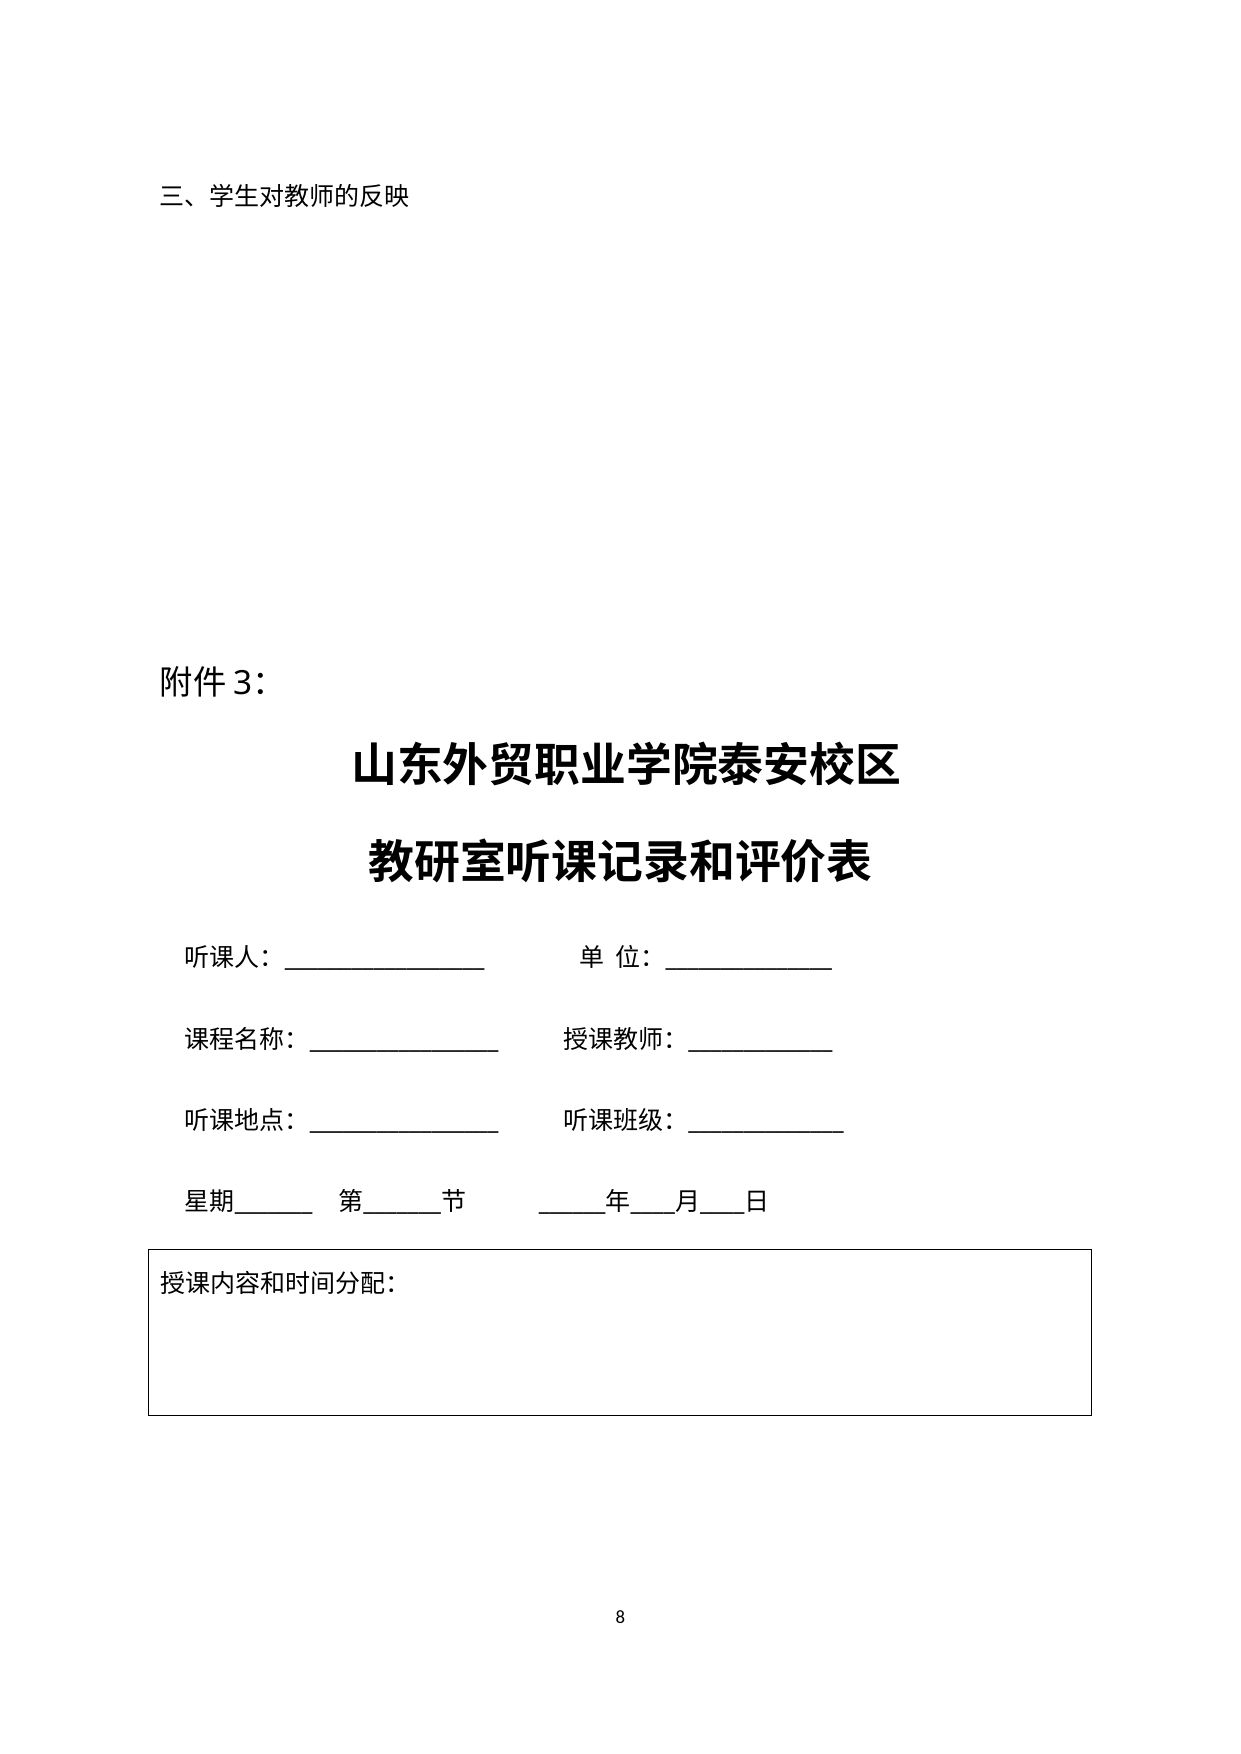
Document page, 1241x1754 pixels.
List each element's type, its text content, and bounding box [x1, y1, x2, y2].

text 附件3： [159, 647, 1081, 712]
table_header 授课内容和时间分配： [149, 1250, 1091, 1414]
text 山东外贸职业学院泰安校区 [159, 712, 1081, 810]
text 三、学生对教师的反映 [159, 162, 1081, 227]
text 听课人：__________________ 单 位：_______________ [159, 923, 1081, 988]
text 听课地点：_________________ 听课班级：______________ [159, 1086, 1081, 1151]
text 星期_______ 第_______节 ______年____月____日 [159, 1167, 1081, 1232]
text 课程名称：_________________ 授课教师：_____________ [159, 1005, 1081, 1070]
text 教研室听课记录和评价表 [159, 810, 1081, 907]
